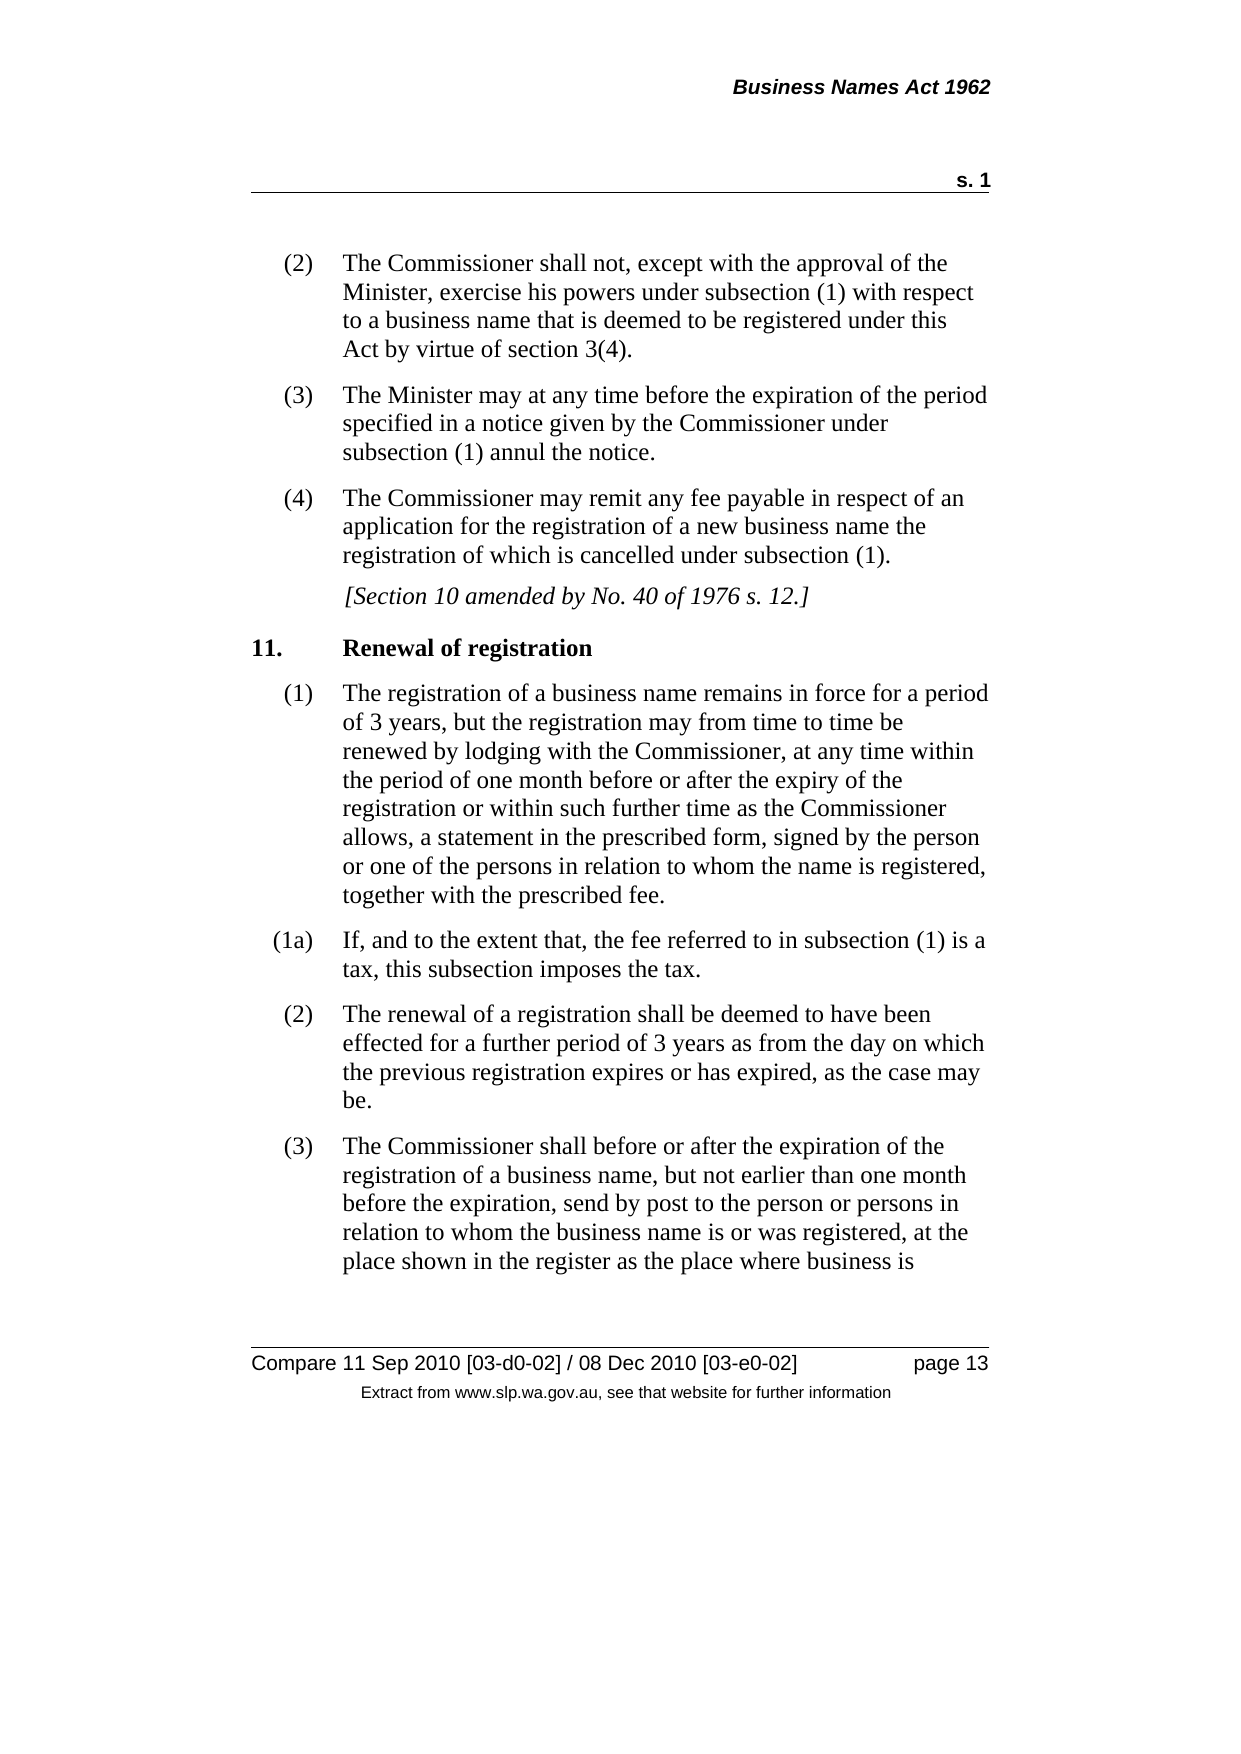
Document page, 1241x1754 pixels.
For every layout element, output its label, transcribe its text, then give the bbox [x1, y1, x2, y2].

text (4) The Commissioner may remit any fee payable in respect of an application for the registration of a new business name the registration of which is cancelled under subsection (1). [251, 483, 989, 569]
text (3) The Minister may at any time before the expiration of the period specified in a notice given by the Commissioner under subsection (1) annul the notice. [251, 380, 989, 466]
text (1a) If, and to the extent that, the fee referred to in subsection (1) is a tax, this subsection imposes the tax. [251, 925, 989, 983]
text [251, 1131, 989, 1275]
text [Section 10 amended by No. 40 of 1976 s. 12.] [251, 581, 989, 610]
text (2) The Commissioner shall not, except with the approval of the Minister, exercise his powers under subsection (1) with respect to a business name that is deemed to be registered under this Act by virtue of section 3(4). [251, 248, 989, 363]
subtitle 11. Renewal of registration [251, 633, 989, 662]
text (2) The renewal of a registration shall be deemed to have been effected for a further period of 3 years as from the day on which the previous registration expires or has expired, as the case may be. [251, 999, 989, 1114]
text (1) The registration of a business name remains in force for a period of 3 years, but the registration may from time to time be renewed by lodging with the Commissioner, at any time within the period of one month before or after the expiry of the registration or within such further time as the Commissioner allows, a statement in the prescribed form, signed by the person or one of the persons in relation to whom the name is registered, together with the prescribed fee. [251, 678, 989, 908]
